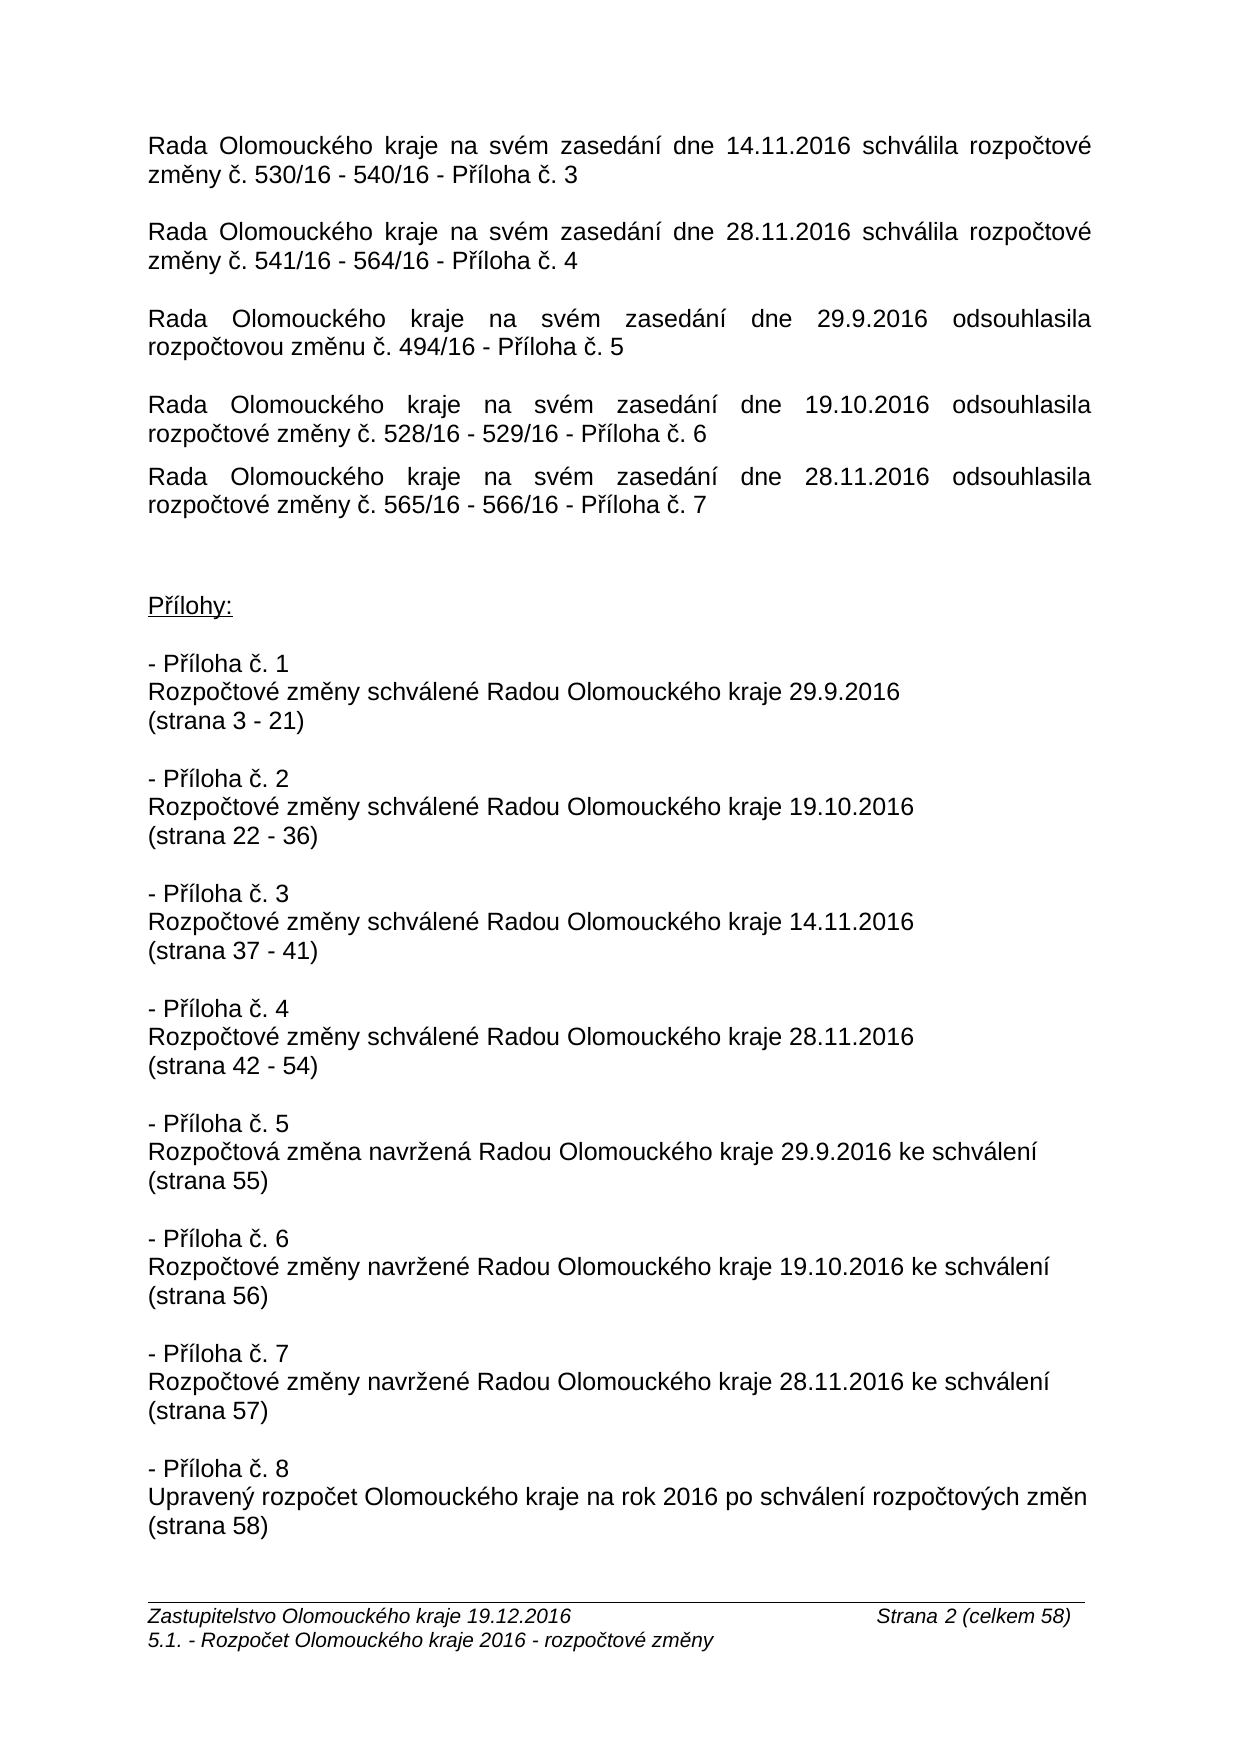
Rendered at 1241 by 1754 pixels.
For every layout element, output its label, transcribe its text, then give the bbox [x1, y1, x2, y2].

text Rozpočtové změny schválené Radou Olomouckého kraje 14.11.2016 [148, 907, 1093, 936]
text Rada Olomouckého kraje na svém zasedání dne 19.10.2016 odsouhlasila rozpočtové změny č. 528/16 - 529/16 - Příloha č. 6 [148, 390, 1093, 447]
text (strana 58) [148, 1511, 1093, 1540]
text Rozpočtové změny schválené Radou Olomouckého kraje 29.9.2016 [148, 677, 1093, 706]
text (strana 55) [148, 1166, 1093, 1195]
text Rada Olomouckého kraje na svém zasedání dne 28.11.2016 schválila rozpočtové změny č. 541/16 - 564/16 - Příloha č. 4 [148, 217, 1093, 275]
text (strana 3 - 21) [148, 706, 1093, 735]
text - Příloha č. 4 [148, 993, 1093, 1022]
text - Příloha č. 1 [148, 648, 1093, 677]
text (strana 22 - 36) [148, 821, 1093, 850]
text - Příloha č. 8 [148, 1453, 1093, 1482]
text (strana 42 - 54) [148, 1051, 1093, 1080]
text Rada Olomouckého kraje na svém zasedání dne 29.9.2016 odsouhlasila rozpočtovou změnu č. 494/16 - Příloha č. 5 [148, 303, 1093, 361]
text (strana 56) [148, 1281, 1093, 1310]
text (strana 37 - 41) [148, 936, 1093, 965]
text Rada Olomouckého kraje na svém zasedání dne 14.11.2016 schválila rozpočtové změny č. 530/16 - 540/16 - Příloha č. 3 [148, 131, 1093, 188]
text Rozpočtové změny schválené Radou Olomouckého kraje 28.11.2016 [148, 1022, 1093, 1051]
text Přílohy: [148, 591, 1093, 620]
text Rozpočtová změna navržená Radou Olomouckého kraje 29.9.2016 ke schválení [148, 1137, 1093, 1166]
text Rozpočtové změny navržené Radou Olomouckého kraje 28.11.2016 ke schválení [148, 1367, 1093, 1396]
text Upravený rozpočet Olomouckého kraje na rok 2016 po schválení rozpočtových změn [148, 1482, 1093, 1511]
text - Příloha č. 6 [148, 1223, 1093, 1252]
text - Příloha č. 3 [148, 878, 1093, 907]
text - Příloha č. 5 [148, 1108, 1093, 1137]
text - Příloha č. 2 [148, 763, 1093, 792]
text - Příloha č. 7 [148, 1338, 1093, 1367]
text (strana 57) [148, 1396, 1093, 1425]
text Rada Olomouckého kraje na svém zasedání dne 28.11.2016 odsouhlasila rozpočtové změny č. 565/16 - 566/16 - Příloha č. 7 [148, 462, 1093, 519]
text Rozpočtové změny schválené Radou Olomouckého kraje 19.10.2016 [148, 792, 1093, 821]
text Rozpočtové změny navržené Radou Olomouckého kraje 19.10.2016 ke schválení [148, 1252, 1093, 1281]
